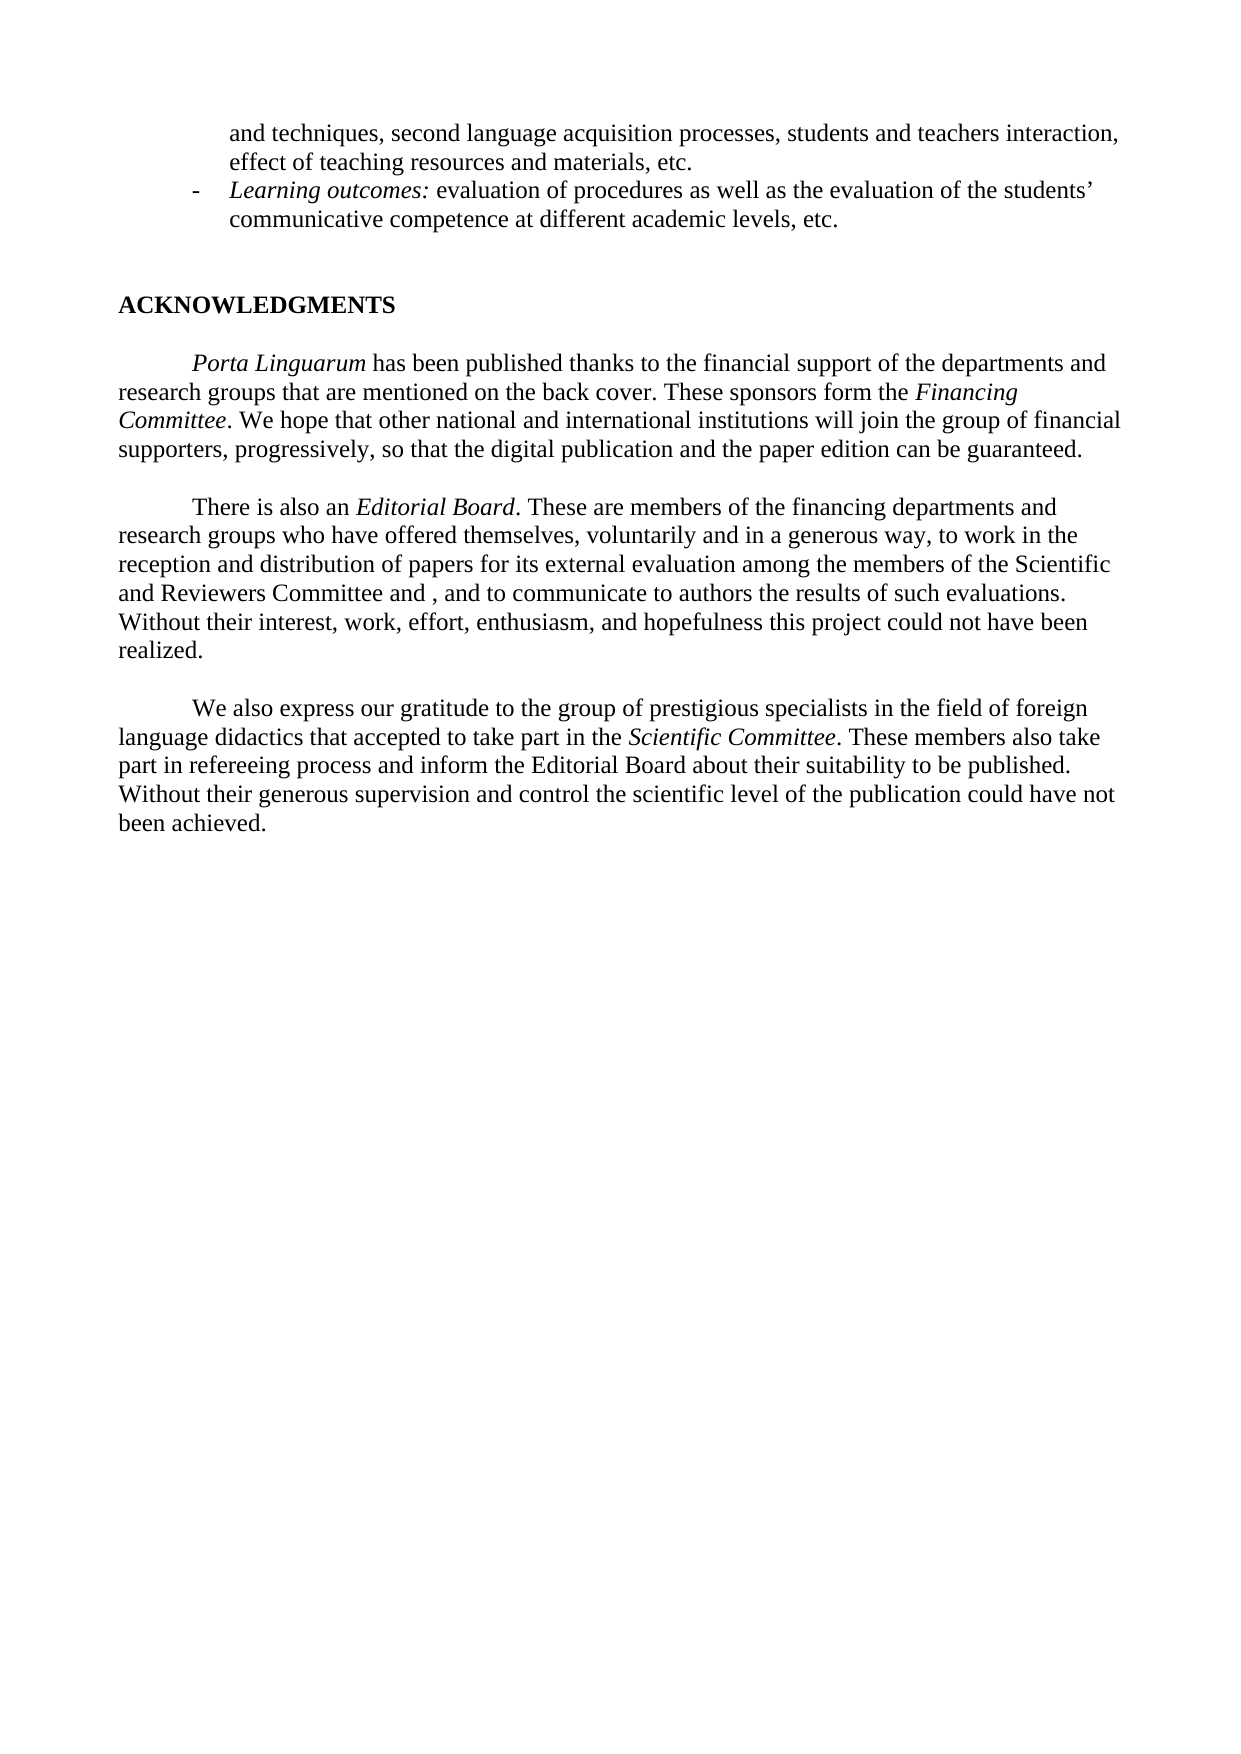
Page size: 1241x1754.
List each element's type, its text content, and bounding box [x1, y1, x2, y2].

text There is also an Editorial Board. These are members of the financing departments and research groups who have offered themselves, voluntarily and in a generous way, to work in the reception and distribution of papers for its external evaluation among the members of the Scientific and Reviewers Committee and , and to communicate to authors the results of such evaluations. Without their interest, work, effort, enthusiasm, and hopefulness this project could not have been realized. [118, 492, 1122, 664]
list Learning outcomes: evaluation of procedures as well as the evaluation of the students’ communicative competence at different academic levels, etc. [192, 176, 1122, 233]
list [192, 118, 1122, 176]
text We also express our gratitude to the group of prestigious specialists in the field of foreign language didactics that accepted to take part in the Scientific Committee. These members also take part in refereeing process and inform the Editorial Board about their suitability to be published. Without their generous supervision and control the scientific level of the publication could have not been achieved. [118, 693, 1122, 837]
text ACKNOWLEDGMENTS [118, 291, 1122, 319]
text Porta Linguarum has been published thanks to the financial support of the departments and research groups that are mentioned on the back cover. These sponsors form the Financing Committee. We hope that other national and international institutions will join the group of financial supporters, progressively, so that the digital publication and the paper edition can be guaranteed. [118, 348, 1122, 463]
